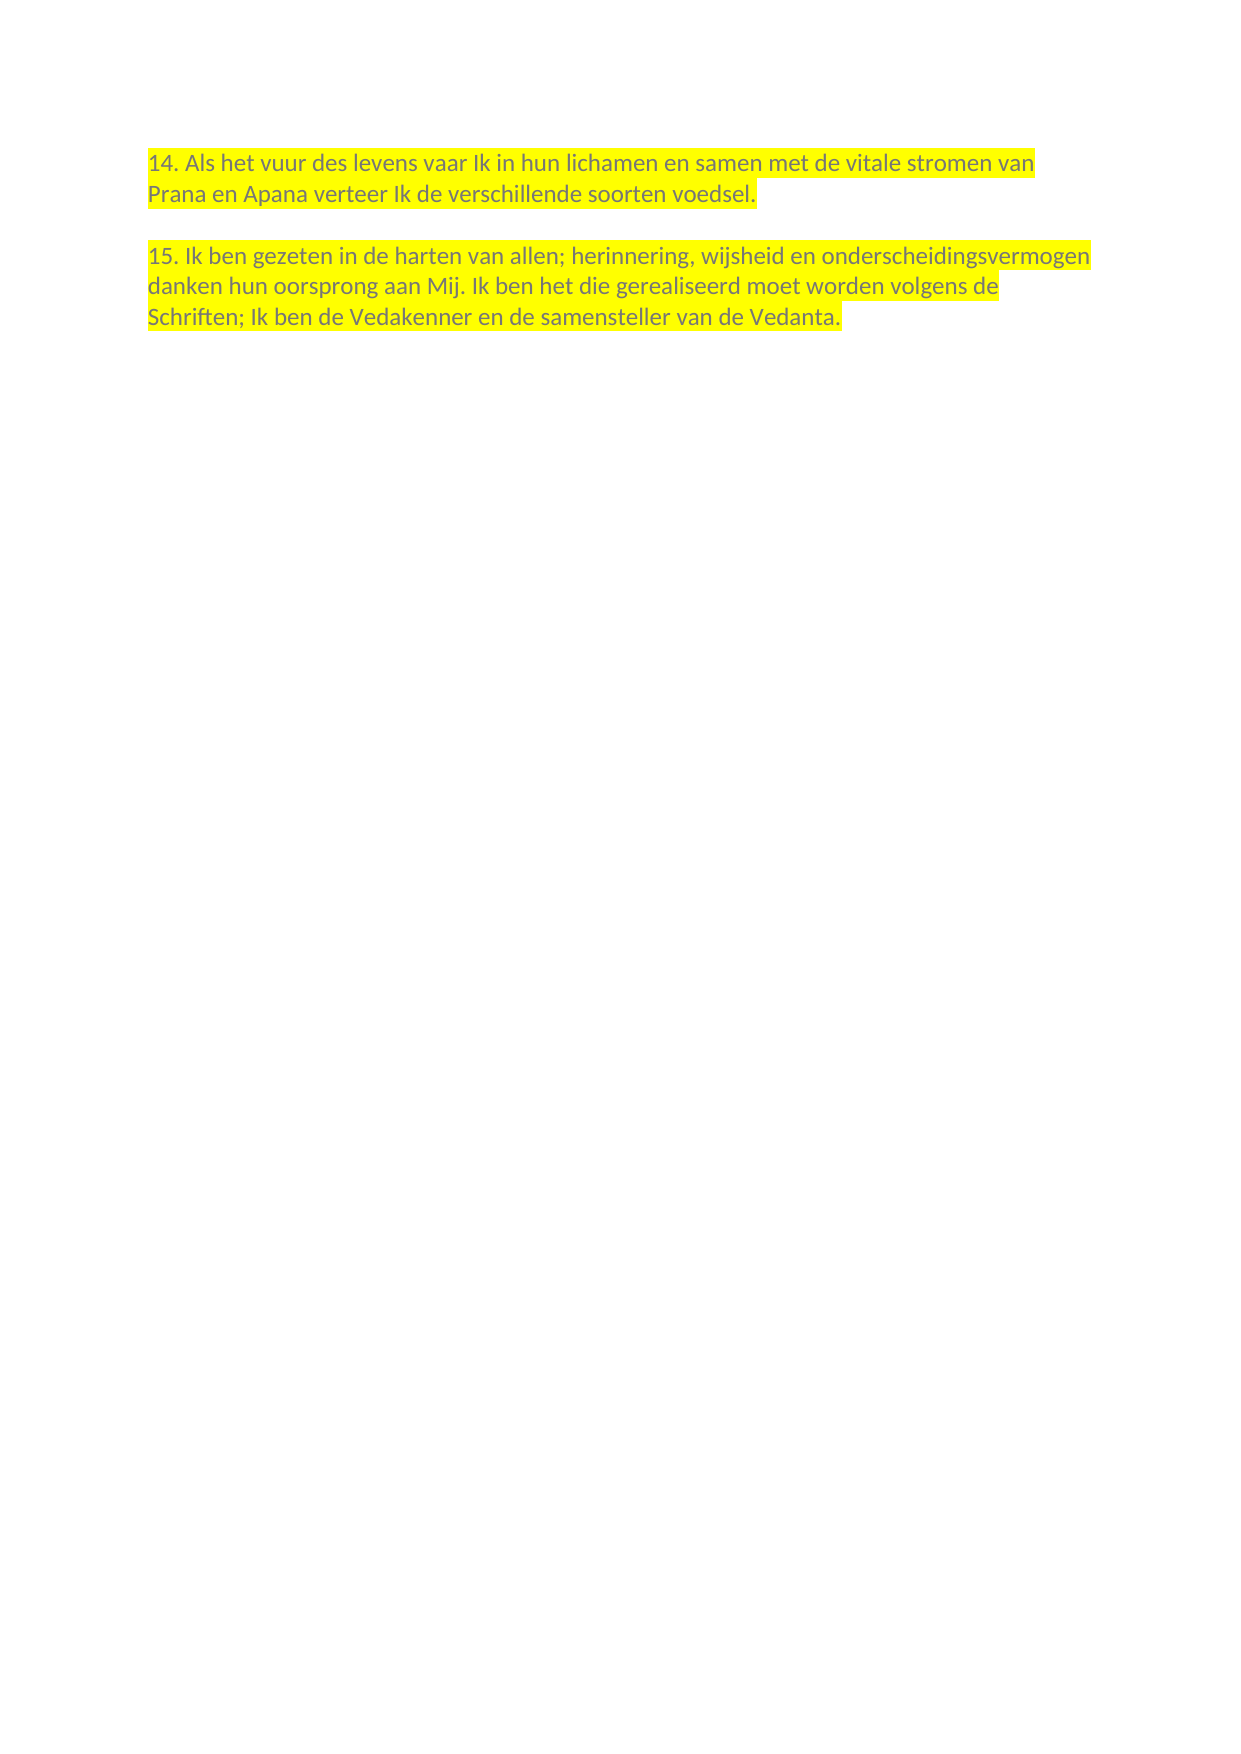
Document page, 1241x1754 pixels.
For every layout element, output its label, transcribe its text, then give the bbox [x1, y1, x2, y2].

text 14. Als het vuur des levens vaar Ik in hun lichamen en samen met de vitale stromen van Prana en Apana verteer Ik de verschillende soorten voedsel. [757, 148, 1093, 209]
text 15. Ik ben gezeten in de harten van allen; herinnering, wijsheid en onderscheidingsvermogen danken hun oorsprong aan Mij. Ik ben het die gerealiseerd moet worden volgens de Schriften; Ik ben de Vedakenner en de samensteller van de Vedanta. [842, 240, 1093, 331]
